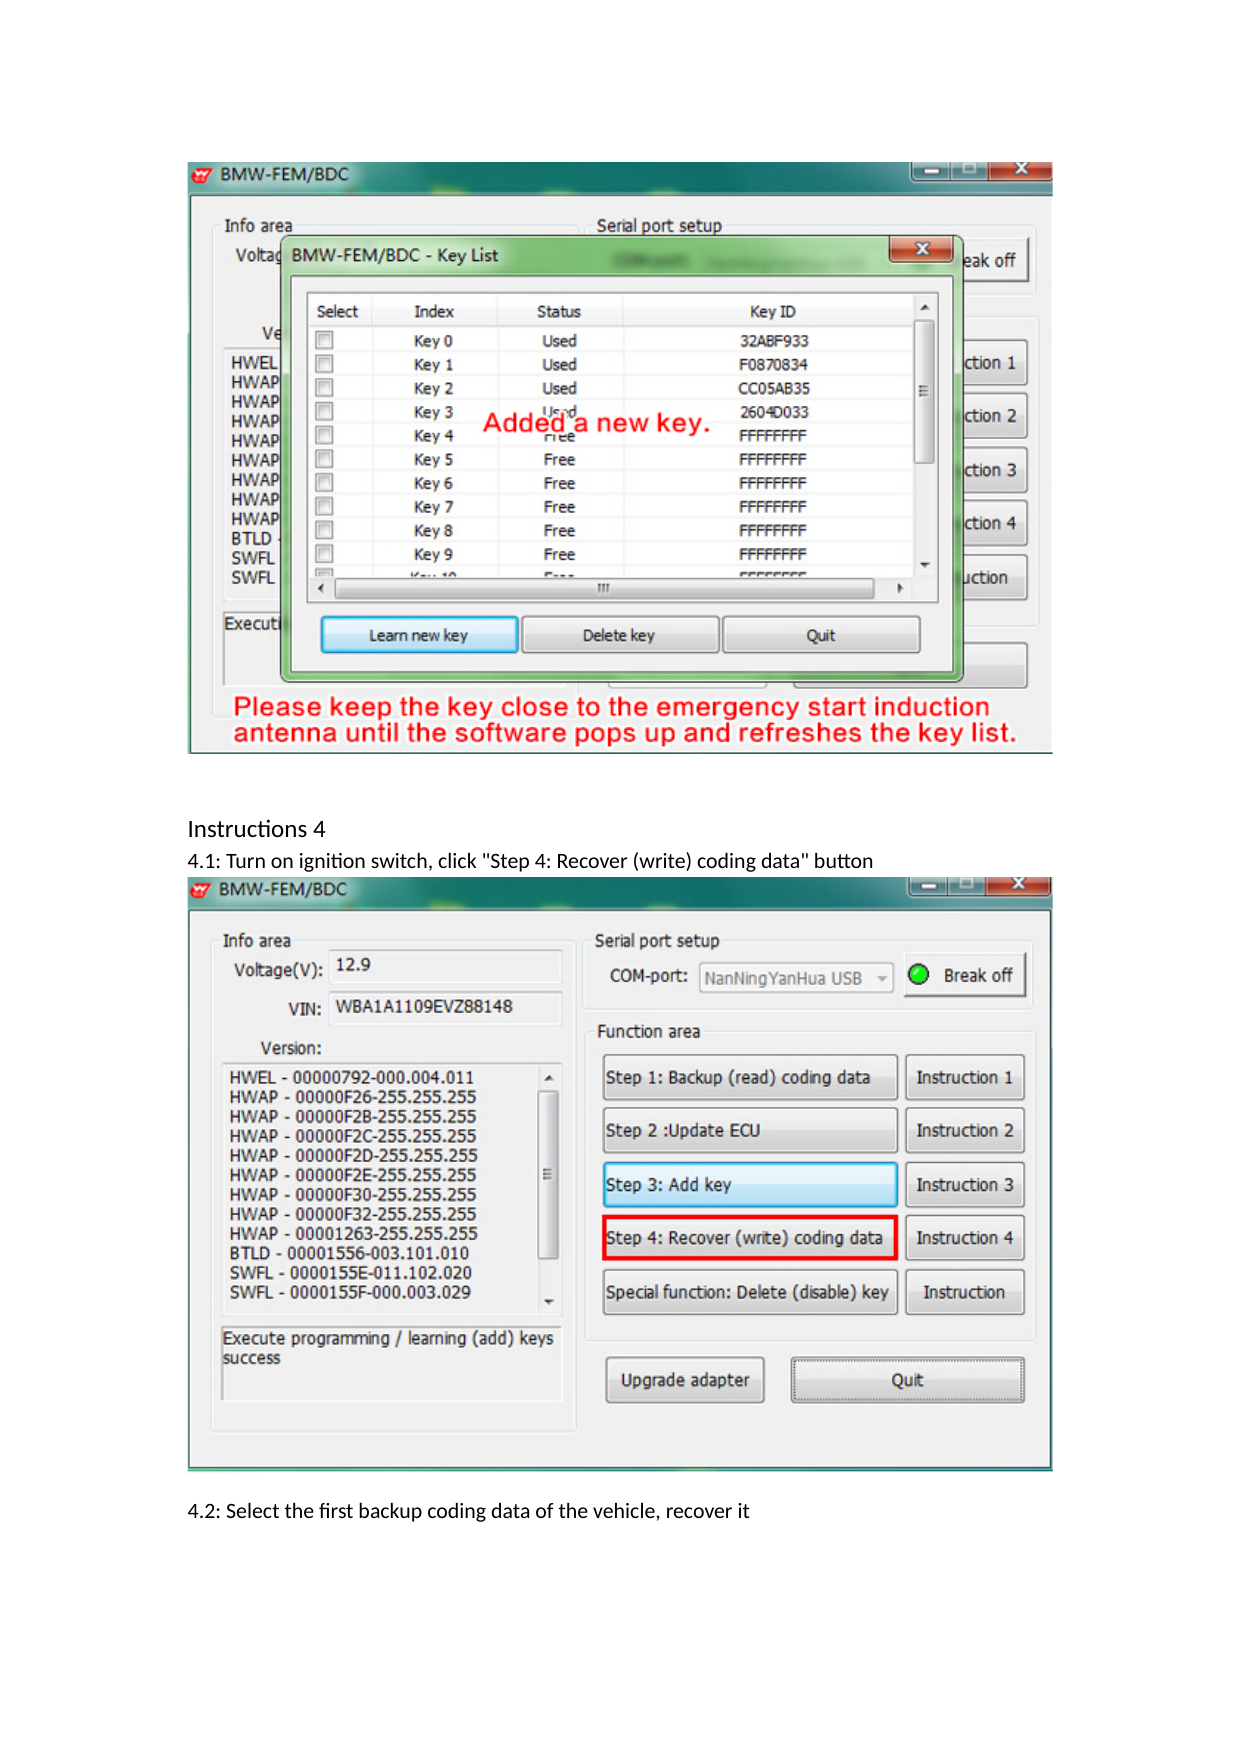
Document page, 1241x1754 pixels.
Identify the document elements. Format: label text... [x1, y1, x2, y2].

picture [187, 877, 1053, 1473]
text Instructions 4 [187, 812, 1053, 844]
text 4.2: Select the first backup coding data of the vehicle, recover it [187, 1494, 1053, 1527]
text 4.1: Turn on ignition switch, click "Step 4: Recover (write) coding data" button [187, 844, 1053, 877]
picture [187, 162, 1053, 754]
